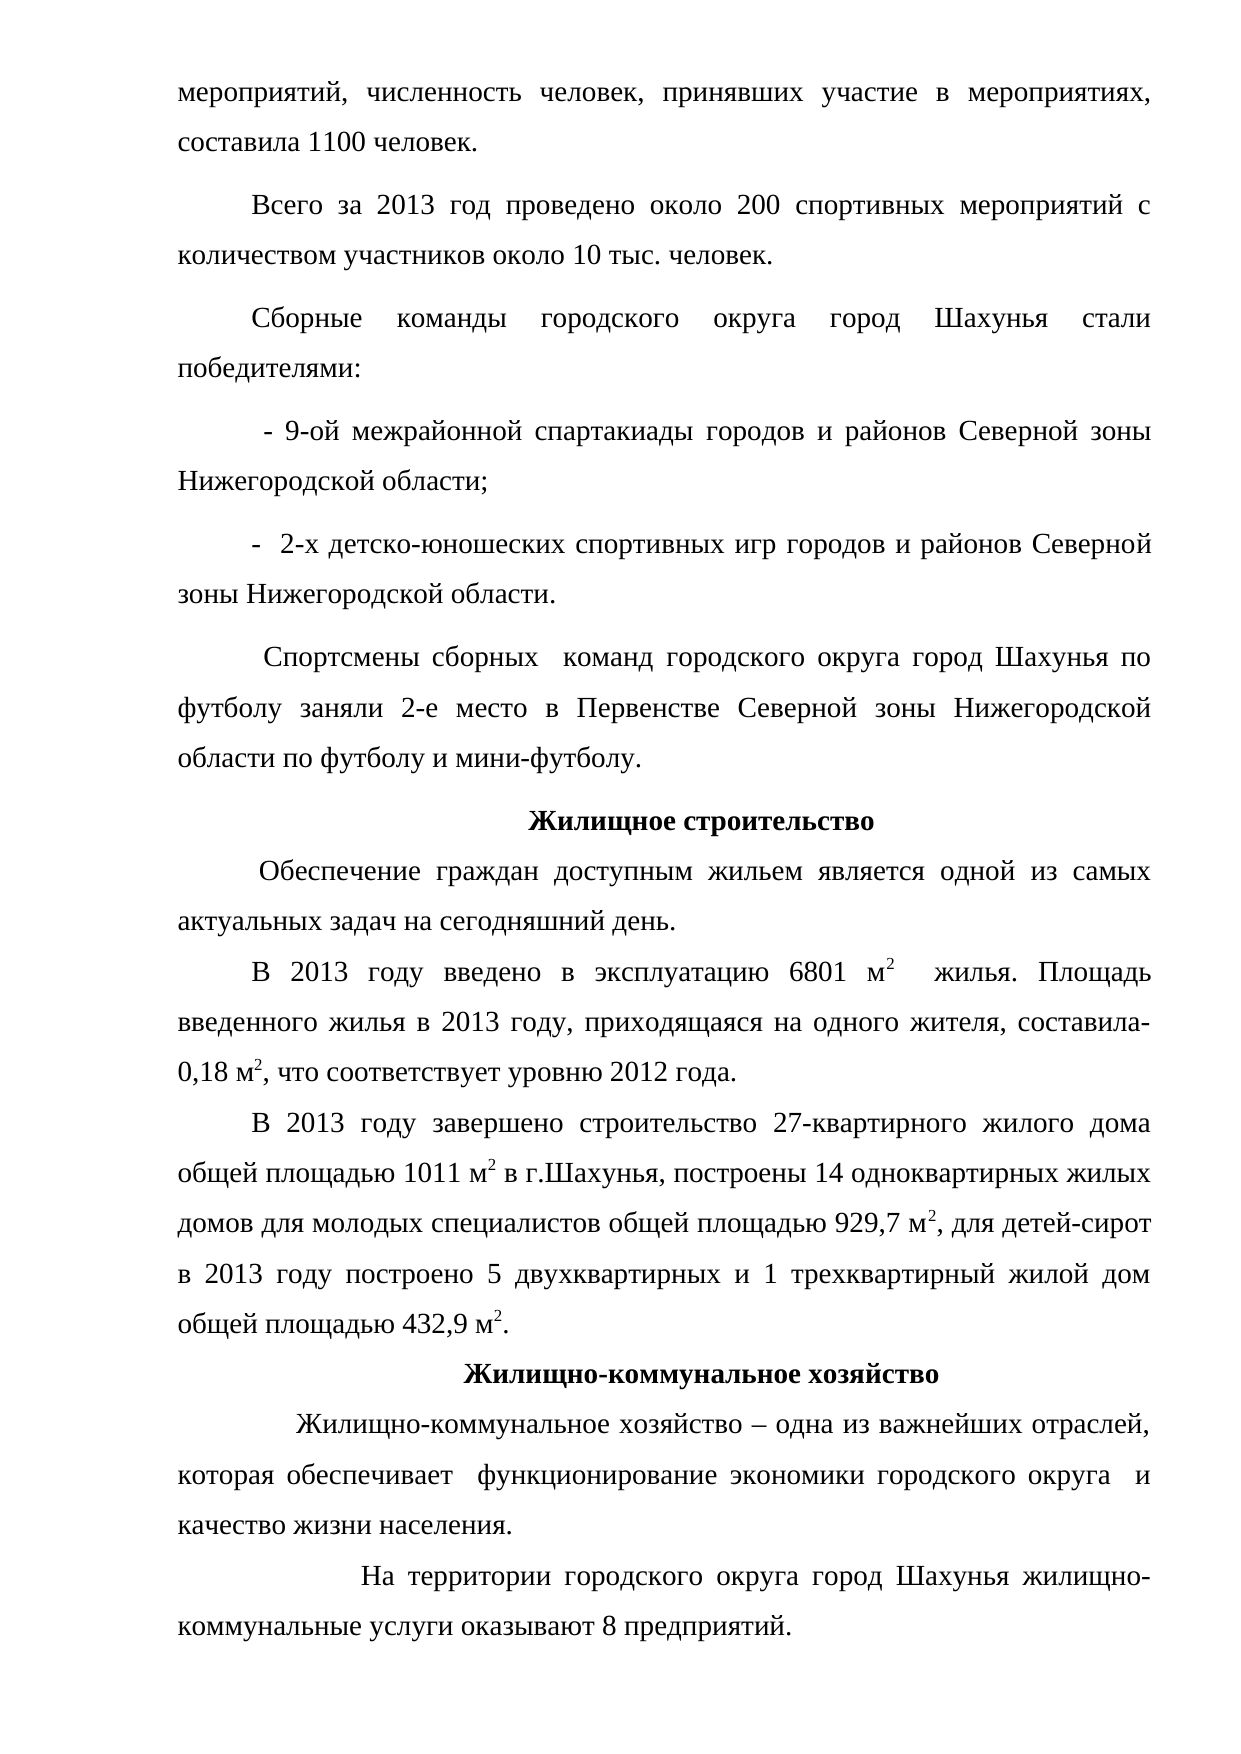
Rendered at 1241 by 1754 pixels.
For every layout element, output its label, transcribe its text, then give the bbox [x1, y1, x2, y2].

text В 2013 году завершено строительство 27-квартирного жилого дома общей площадью 1011 м2 в г.Шахунья, построены 14 одноквартирных жилых домов для молодых специалистов общей площадью 929,7 м2, для детей-сирот в 2013 году построено 5 двухквартирных и 1 трехквартирный жилой дом общей площадью 432,9 м2. [177, 1105, 1152, 1339]
text Всего за 2013 год проведено около 200 спортивных мероприятий с количеством участников около 10 тыс. человек. [177, 187, 1152, 271]
text Жилищное строительство [177, 803, 1152, 836]
text - 2-х детско-юношеских спортивных игр городов и районов Северной зоны Нижегородской области. [177, 526, 1152, 610]
text Спортсмены сборных команд городского округа город Шахунья по футболу заняли 2-е место в Первенстве Северной зоны Нижегородской области по футболу и мини-футболу. [177, 639, 1152, 774]
text Жилищно-коммунальное хозяйство [177, 1356, 1152, 1390]
text Обеспечение граждан доступным жильем является одной из самых актуальных задач на сегодняшний день. [177, 853, 1152, 937]
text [177, 74, 1152, 158]
text Жилищно-коммунальное хозяйство – одна из важнейших отраслей, которая обеспечивает функционирование экономики городского округа и качество жизни населения. [177, 1407, 1152, 1541]
text - 9-ой межрайонной спартакиады городов и районов Северной зоны Нижегородской области; [177, 413, 1152, 497]
text В 2013 году введено в эксплуатацию 6801 м2 жилья. Площадь введенного жилья в 2013 году, приходящаяся на одного жителя, составила-0,18 м2, что соответствует уровню 2012 года. [177, 954, 1152, 1088]
text Сборные команды городского округа город Шахунья стали победителями: [177, 300, 1152, 384]
text На территории городского округа город Шахунья жилищно-коммунальные услуги оказывают 8 предприятий. [177, 1558, 1152, 1641]
